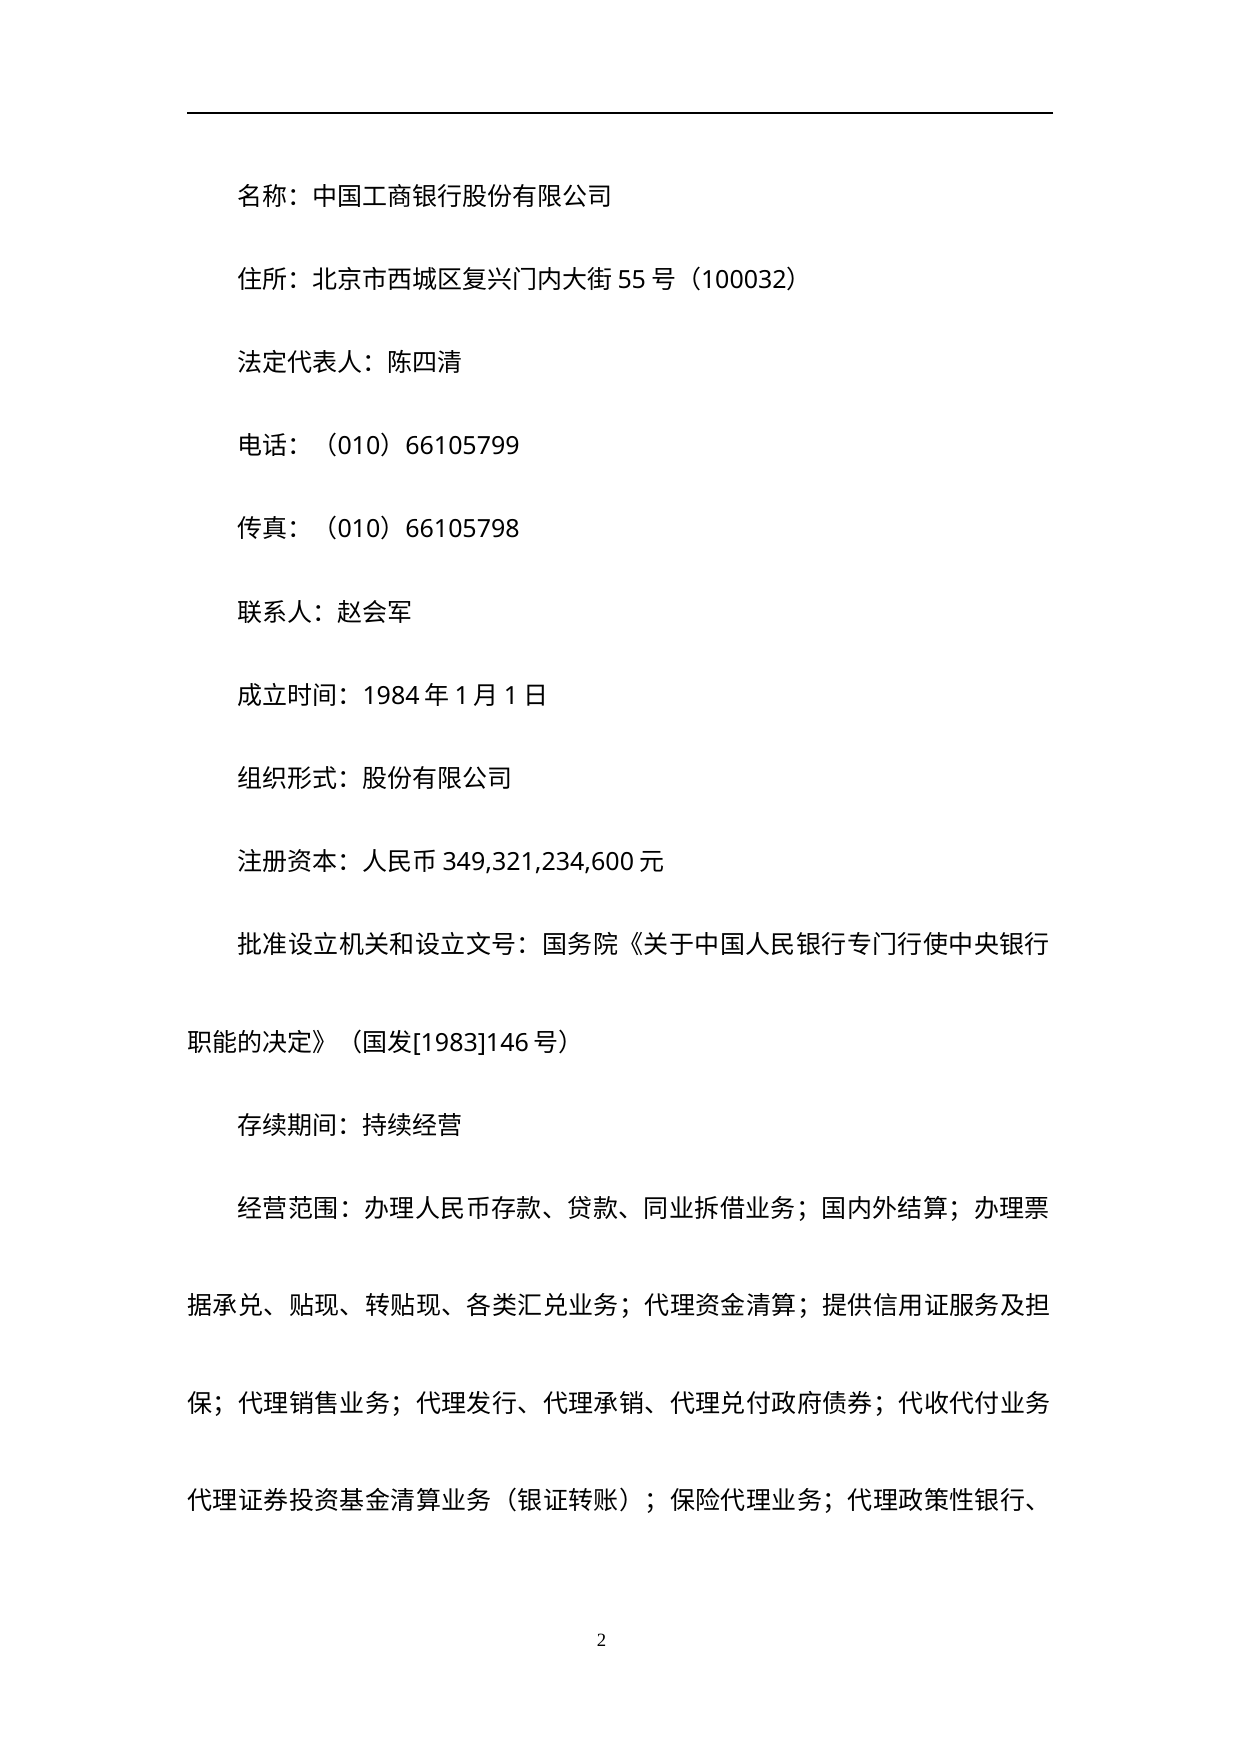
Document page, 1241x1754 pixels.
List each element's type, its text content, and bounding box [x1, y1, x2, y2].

text 组织形式：股份有限公司 [187, 744, 1053, 809]
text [187, 1174, 1053, 1531]
text 名称：中国工商银行股份有限公司 [187, 162, 1053, 227]
text 注册资本：人民币349,321,234,600元 [187, 827, 1053, 892]
text 电话：（010）66105799 [187, 411, 1053, 476]
text 联系人：赵会军 [187, 578, 1053, 643]
text 成立时间：1984年1月1日 [187, 661, 1053, 726]
text 存续期间：持续经营 [187, 1091, 1053, 1156]
text 传真：（010）66105798 [187, 494, 1053, 559]
text 批准设立机关和设立文号：国务院《关于中国人民银行专门行使中央银行职能的决定》（国发[1983]146号） [187, 910, 1053, 1073]
text 住所：北京市西城区复兴门内大街55号（100032） [187, 245, 1053, 310]
text 法定代表人：陈四清 [187, 328, 1053, 393]
